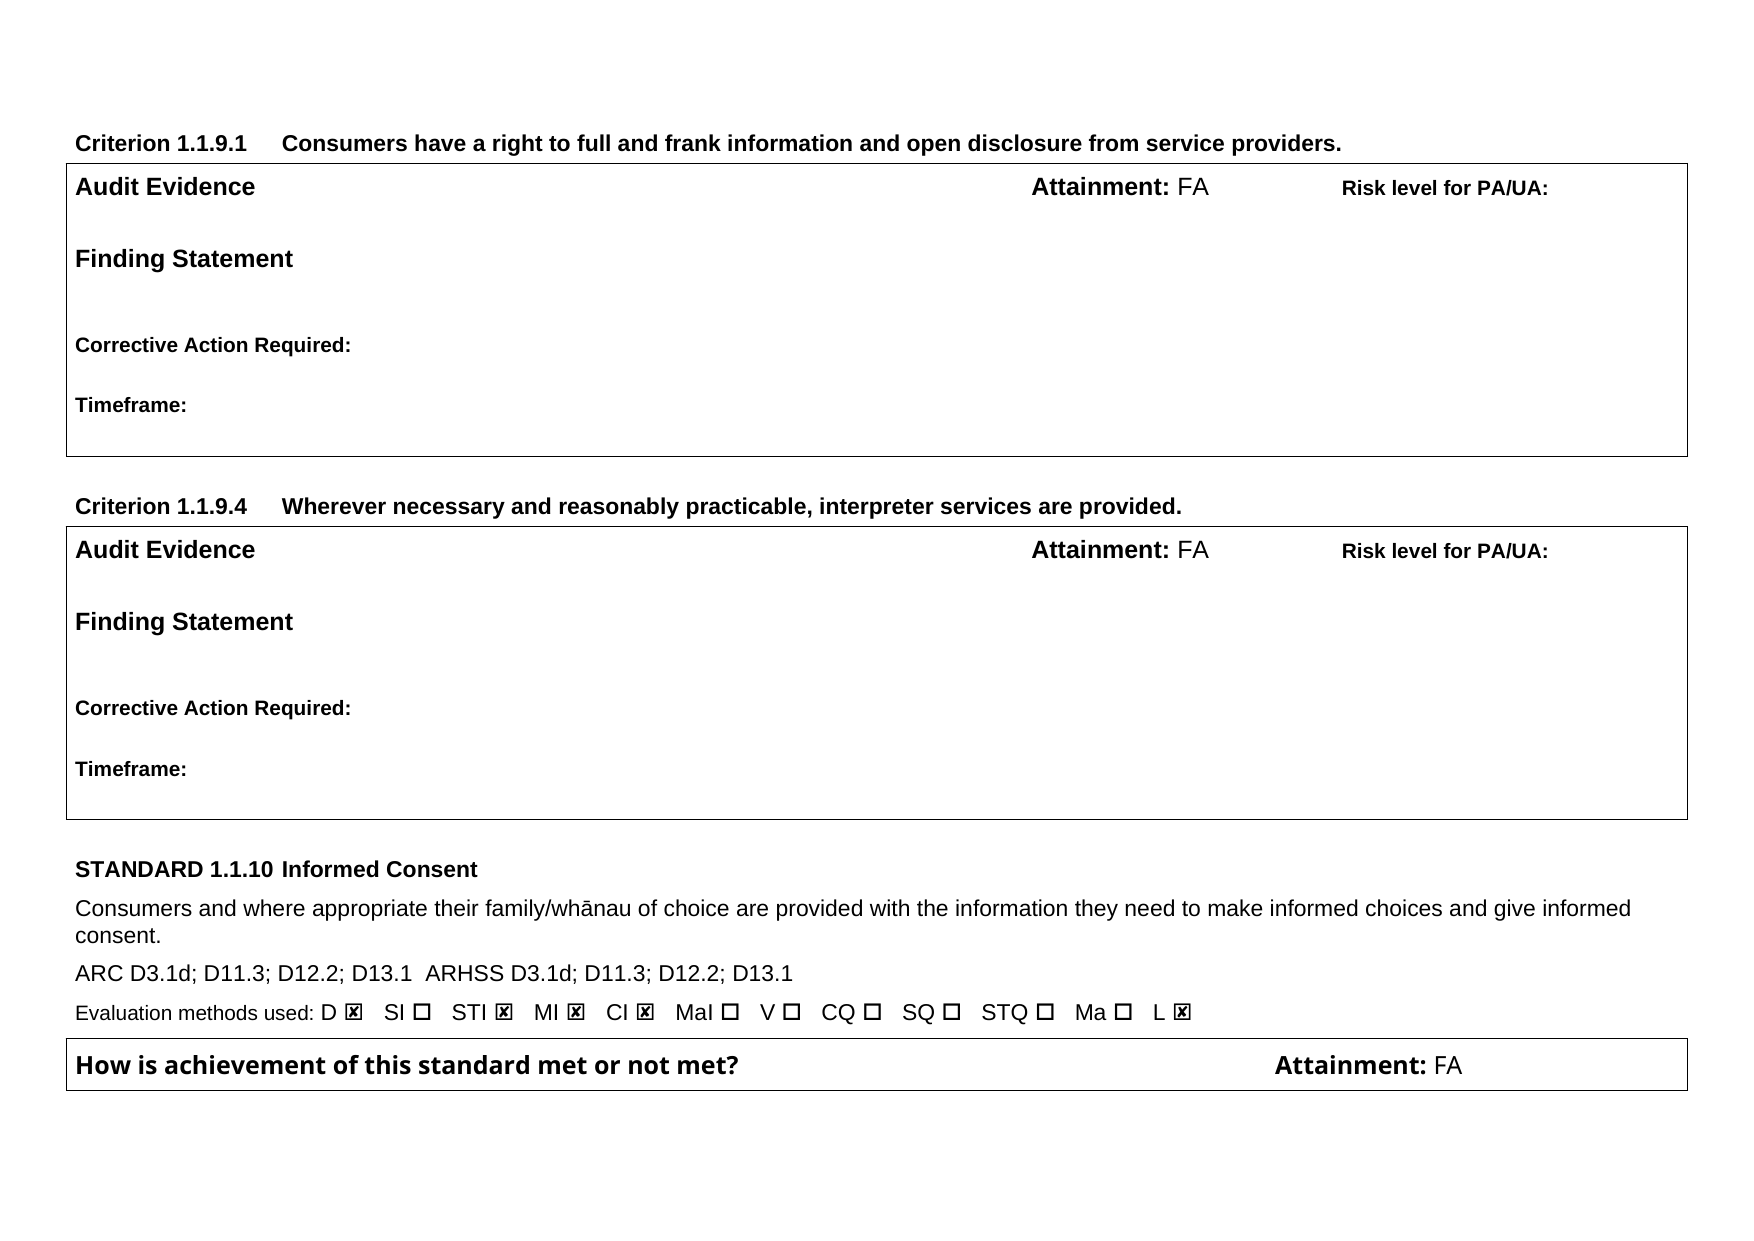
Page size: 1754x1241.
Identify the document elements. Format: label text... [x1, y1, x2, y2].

text ARC D3.1d; D11.3; D12.2; D13.1 ARHSS D3.1d; D11.3; D12.2; D13.1 [75, 960, 1679, 987]
text Timeframe: [67, 747, 1687, 780]
text Criterion 1.1.9.1 Consumers have a right to full and frank information and open disclosure from service providers. [75, 130, 1679, 157]
text Timeframe: [67, 384, 1687, 417]
text How is achievement of this standard met or not met? Attainment: FA [67, 1039, 1687, 1090]
text Finding Statement [67, 234, 1687, 272]
text Finding Statement [67, 597, 1687, 636]
text Consumers and where appropriate their family/whānau of choice are provided with the information they need to make informed choices and give informed consent. [75, 895, 1679, 948]
text Corrective Action Required: [75, 696, 1679, 720]
text STANDARD 1.1.10 Informed Consent [75, 856, 1679, 883]
text Audit Evidence Attainment: FA Risk level for PA/UA: [67, 164, 1687, 201]
text Corrective Action Required: [75, 333, 1679, 357]
text Criterion 1.1.9.4 Wherever necessary and reasonably practicable, interpreter services are provided. [75, 493, 1679, 520]
text Evaluation methods used: D SI STI MI CI MaI V CQ SQ STQ Ma L [75, 999, 1679, 1026]
text Audit Evidence Attainment: FA Risk level for PA/UA: [67, 527, 1687, 564]
